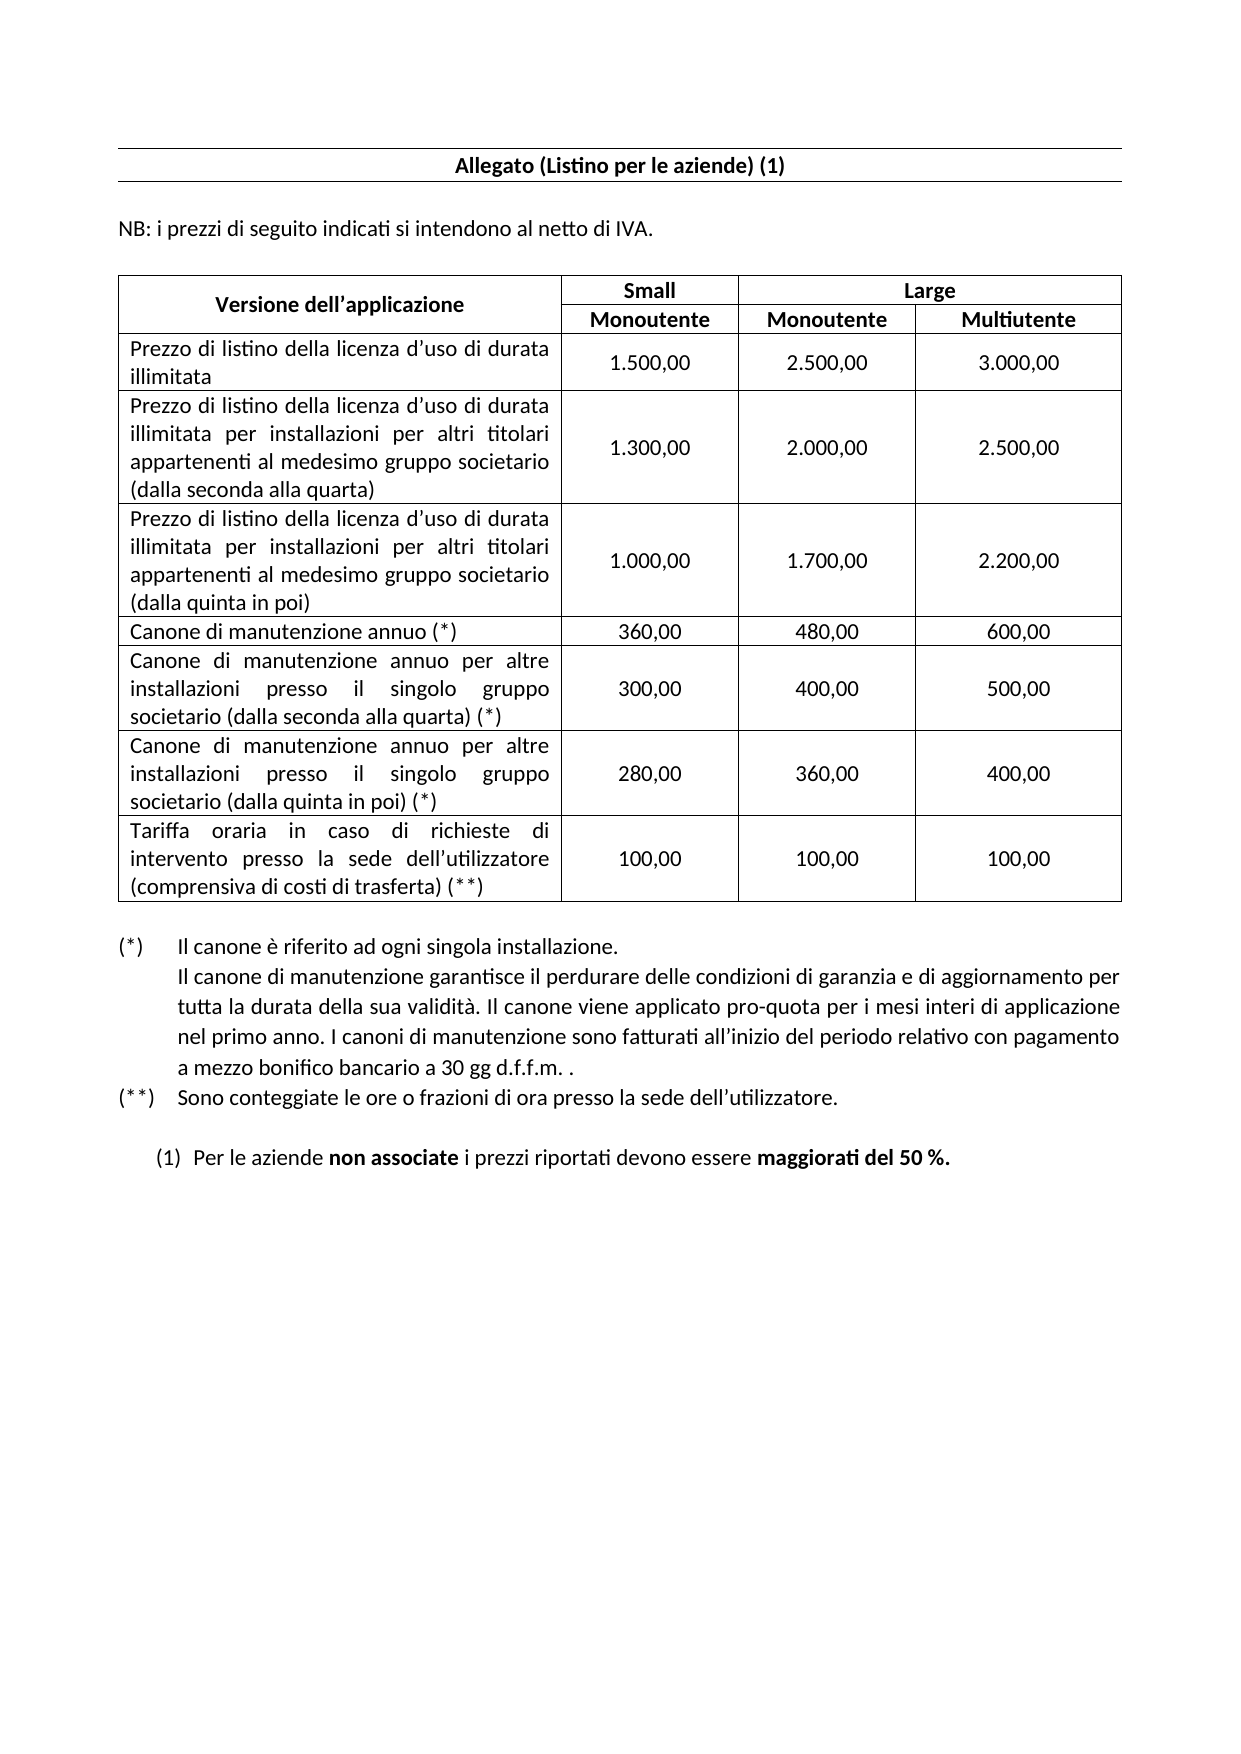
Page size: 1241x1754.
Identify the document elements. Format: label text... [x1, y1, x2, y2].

table_cell 3.000,00 [916, 334, 1121, 390]
table_cell 1.300,00 [562, 391, 738, 503]
text NB: i prezzi di seguito indicati si intendono al netto di IVA. [118, 214, 1122, 242]
table_cell Prezzo di listino della licenza d’uso di durata illimitata [119, 334, 561, 390]
text Il canone di manutenzione garantisce il perdurare delle condizioni di garanzia e di aggiornamento per tutta la durata della sua validità. Il canone viene applicato pro-quota per i mesi interi di applicazione nel primo anno. I canoni di manutenzione sono fatturati all’inizio del periodo relativo con pagamento a mezzo bonifico bancario a 30 gg d.f.f.m. . [177, 962, 1122, 1081]
list Per le aziende non associate i prezzi riportati devono essere maggiorati del 50 %. [156, 1143, 1122, 1171]
table_cell 500,00 [916, 646, 1121, 730]
table_header Versione dell’applicazione [119, 276, 561, 333]
table_cell 400,00 [739, 646, 915, 730]
text (**) Sono conteggiate le ore o frazioni di ora presso la sede dell’utilizzatore. [118, 1083, 1122, 1111]
text (*) Il canone è riferito ad ogni singola installazione. [118, 932, 1122, 960]
table_cell 300,00 [562, 646, 738, 730]
table_cell 600,00 [916, 617, 1121, 645]
table_header Large [739, 276, 1121, 304]
table_cell Prezzo di listino della licenza d’uso di durata illimitata per installazioni per altri titolari appartenenti al medesimo gruppo societario (dalla quinta in poi) [119, 504, 561, 616]
table_cell Tariffa oraria in caso di richieste di intervento presso la sede dell’utilizzatore (comprensiva di costi di trasferta) (**) [119, 816, 561, 901]
table_cell 2.200,00 [916, 504, 1121, 616]
table_cell 400,00 [916, 731, 1121, 815]
table_cell 1.700,00 [739, 504, 915, 616]
table_cell Monoutente [739, 305, 915, 333]
table_cell 2.000,00 [739, 391, 915, 503]
table_cell 280,00 [562, 731, 738, 815]
table_cell 2.500,00 [916, 391, 1121, 503]
table_cell Canone di manutenzione annuo (*) [119, 617, 561, 645]
table_cell 100,00 [562, 816, 738, 901]
table_cell Monoutente [562, 305, 738, 333]
table_cell Multiutente [916, 305, 1121, 333]
table_cell Prezzo di listino della licenza d’uso di durata illimitata per installazioni per altri titolari appartenenti al medesimo gruppo societario (dalla seconda alla quarta) [119, 391, 561, 503]
table_cell 360,00 [739, 731, 915, 815]
table_header Small [562, 276, 738, 304]
table_cell 1.500,00 [562, 334, 738, 390]
text Allegato (Listino per le aziende) (1) [118, 149, 1122, 181]
table_cell Canone di manutenzione annuo per altre installazioni presso il singolo gruppo societario (dalla seconda alla quarta) (*) [119, 646, 561, 730]
table_cell Canone di manutenzione annuo per altre installazioni presso il singolo gruppo societario (dalla quinta in poi) (*) [119, 731, 561, 815]
table_cell 100,00 [739, 816, 915, 901]
table_cell 480,00 [739, 617, 915, 645]
table_cell 2.500,00 [739, 334, 915, 390]
table_cell 1.000,00 [562, 504, 738, 616]
table_cell 100,00 [916, 816, 1121, 901]
table_cell 360,00 [562, 617, 738, 645]
